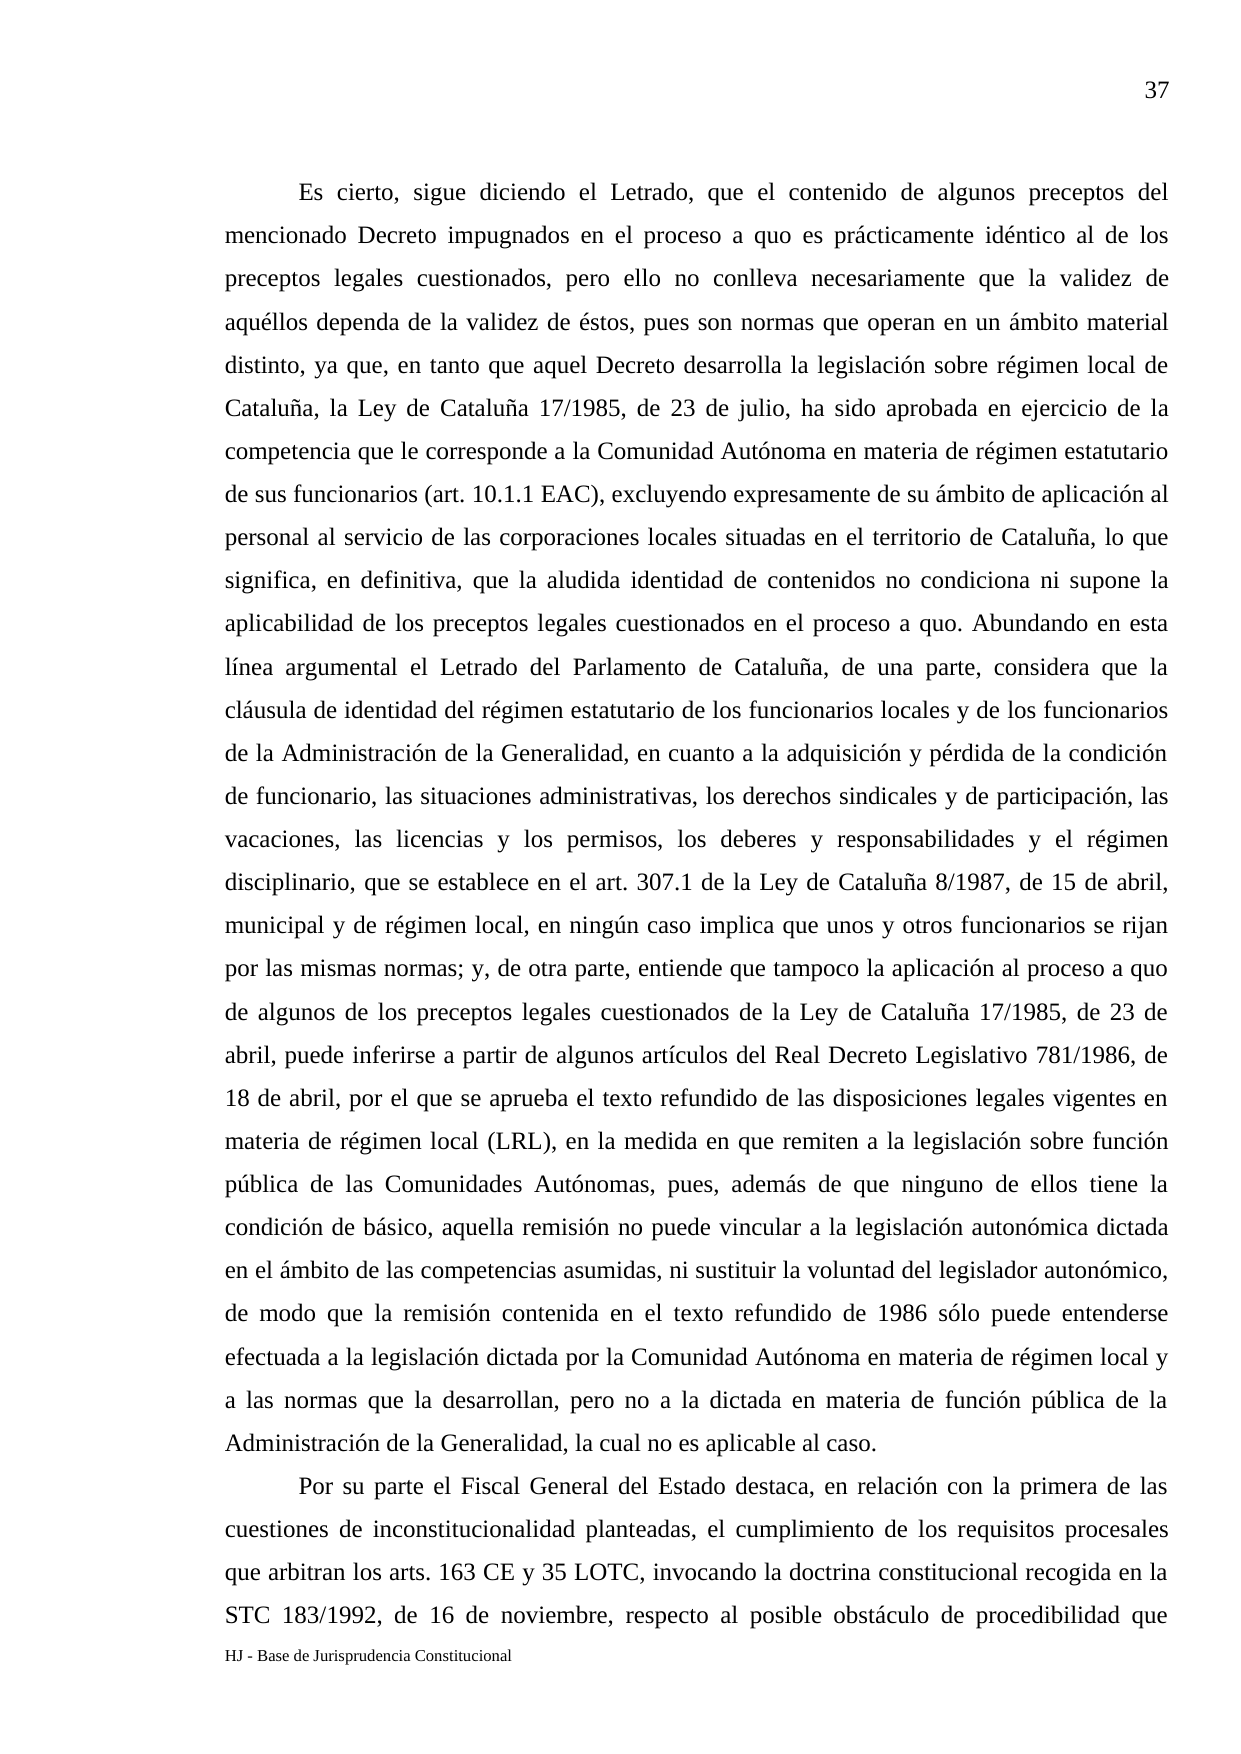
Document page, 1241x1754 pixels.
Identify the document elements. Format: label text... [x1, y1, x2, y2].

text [224, 1471, 1169, 1629]
text Es cierto, sigue diciendo el Letrado, que el contenido de algunos preceptos del mencionado Decreto impugnados en el proceso a quo es prácticamente idéntico al de los preceptos legales cuestionados, pero ello no conlleva necesariamente que la validez de aquéllos dependa de la validez de éstos, pues son normas que operan en un ámbito material distinto, ya que, en tanto que aquel Decreto desarrolla la legislación sobre régimen local de Cataluña, la Ley de Cataluña 17/1985, de 23 de julio, ha sido aprobada en ejercicio de la competencia que le corresponde a la Comunidad Autónoma en materia de régimen estatutario de sus funcionarios (art. 10.1.1 EAC), excluyendo expresamente de su ámbito de aplicación al personal al servicio de las corporaciones locales situadas en el territorio de Cataluña, lo que significa, en definitiva, que la aludida identidad de contenidos no condiciona ni supone la aplicabilidad de los preceptos legales cuestionados en el proceso a quo. Abundando en esta línea argumental el Letrado del Parlamento de Cataluña, de una parte, considera que la cláusula de identidad del régimen estatutario de los funcionarios locales y de los funcionarios de la Administración de la Generalidad, en cuanto a la adquisición y pérdida de la condición de funcionario, las situaciones administrativas, los derechos sindicales y de participación, las vacaciones, las licencias y los permisos, los deberes y responsabilidades y el régimen disciplinario, que se establece en el art. 307.1 de la Ley de Cataluña 8/1987, de 15 de abril, municipal y de régimen local, en ningún caso implica que unos y otros funcionarios se rijan por las mismas normas; y, de otra parte, entiende que tampoco la aplicación al proceso a quo de algunos de los preceptos legales cuestionados de la Ley de Cataluña 17/1985, de 23 de abril, puede inferirse a partir de algunos artículos del Real Decreto Legislativo 781/1986, de 18 de abril, por el que se aprueba el texto refundido de las disposiciones legales vigentes en materia de régimen local (LRL), en la medida en que remiten a la legislación sobre función pública de las Comunidades Autónomas, pues, además de que ninguno de ellos tiene la condición de básico, aquella remisión no puede vincular a la legislación autonómica dictada en el ámbito de las competencias asumidas, ni sustituir la voluntad del legislador autonómico, de modo que la remisión contenida en el texto refundido de 1986 sólo puede entenderse efectuada a la legislación dictada por la Comunidad Autónoma en materia de régimen local y a las normas que la desarrollan, pero no a la dictada en materia de función pública de la Administración de la Generalidad, la cual no es aplicable al caso. [224, 177, 1169, 1457]
